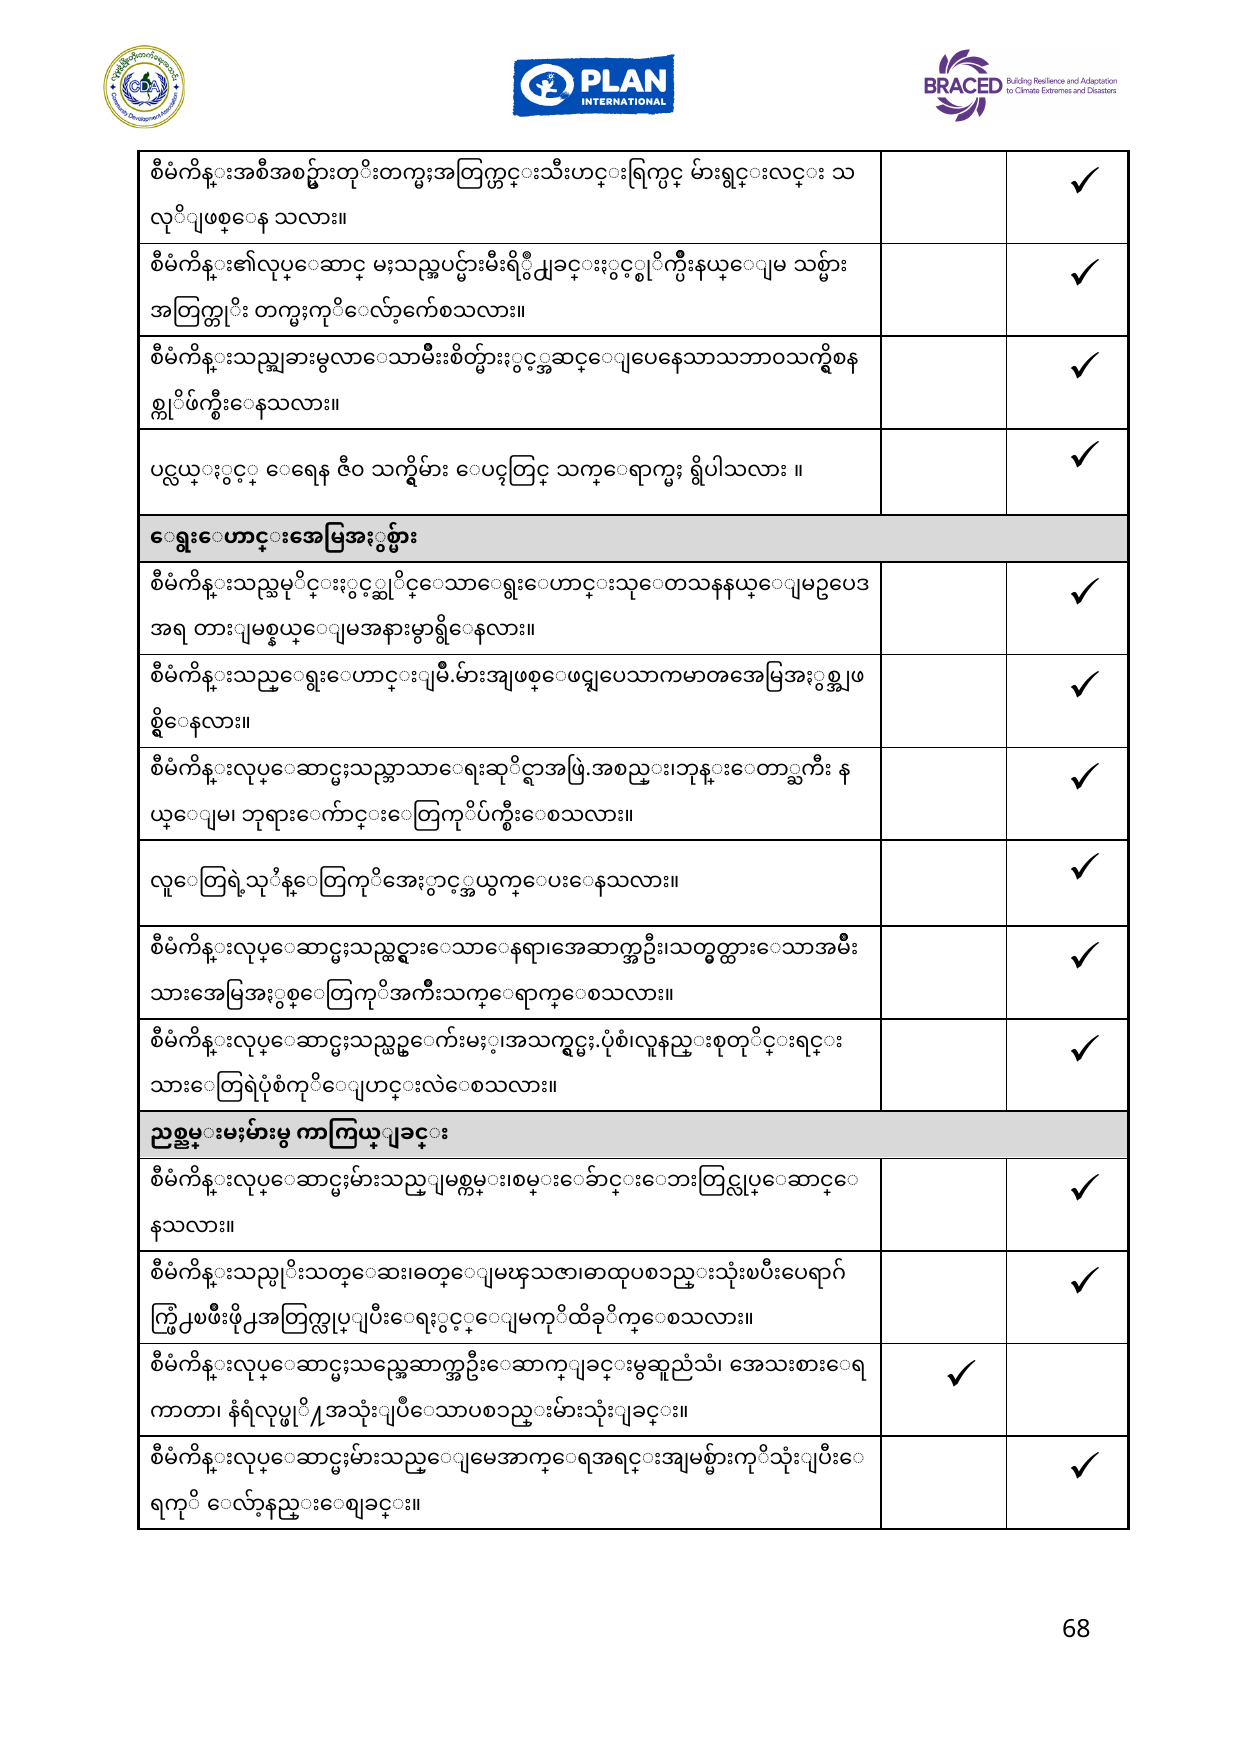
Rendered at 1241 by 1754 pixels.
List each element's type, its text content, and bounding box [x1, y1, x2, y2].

table_cell စီမံကိန္းလုပ္ေဆာင္မႈမ်ားသည္ျမစ္ကမ္း၊စမ္းေခ်ာင္းေဘးတြင္လုပ္ေဆာင္ေနသလား။ [140, 1159, 880, 1250]
table_cell [882, 927, 1006, 1018]
picture [103, 45, 185, 129]
table_cell [1007, 1252, 1127, 1343]
table_cell [1007, 152, 1127, 243]
picture [509, 52, 678, 120]
table_cell [882, 748, 1006, 839]
table_cell [1007, 1159, 1127, 1250]
table_cell စီမံကိန္း၏လုပ္ေဆာင္ မႈသည္အပင္မ်ားမီးရိွဳ႕ျခင္းႏွင့္စုိက္ပ်ဳိးနယ္ေျမ သစ္မ်ား အတြက္တုိး တက္မႈကုိေလ်ာ့က်ေစသလား။ [140, 244, 880, 335]
table_cell [882, 1437, 1006, 1528]
table_cell ညစ္ညမ္းမႈမ်ားမွ ကာကြယ္ျခင္း [140, 1112, 1127, 1157]
table_cell [882, 430, 1006, 514]
table_cell စီမံကိန္းသည္ပုိးသတ္ေဆး၊ဓတ္ေျမၾသဇာ၊ဓာထုပစၥည္းသုံးၿပီးပေရာဂ်က္ဖြံ႕ၿဖဳိးဖို႕အတြက္လုပ္ျပီးေရႏွင့္ေျမကုိထိခုိက္ေစသလား။ [140, 1252, 880, 1343]
table_cell စီမံကိန္းအစီအစဥ္မ်ားတုိးတက္မႈအတြက္ဟင္းသီးဟင္းရြက္ပင္ မ်ားရွင္းလင္း သလုိျဖစ္ေန သလား။ [140, 152, 880, 243]
table_cell [1007, 337, 1127, 428]
table_cell [1007, 563, 1127, 654]
table_cell [882, 1020, 1006, 1110]
table_cell ေရွးေဟာင္းအေမြအႏွစ္မ်ား [140, 516, 1127, 561]
table_cell စီမံကိန္းလုပ္ေဆာင္မႈသည္ယဥ္ေက်းမႈ့၊အသက္ရွင္မႈ.ပုံစံ၊လူနည္းစုတုိင္းရင္းသားေတြရဲပုံစံကုိေျပာင္းလဲေစသလား။ [140, 1020, 880, 1110]
table_cell စီမံကိန္းလုပ္ေဆာင္မႈသည္ဘာသာေရးဆုိင္ရာအဖြဲ.အစည္း၊ဘုန္းေတာ္ႀကီး နယ္ေျမ၊ ဘုရားေက်ာင္းေတြကုိပ်က္စီးေစသလား။ [140, 748, 880, 839]
table_cell [1007, 244, 1127, 335]
table_cell [882, 655, 1006, 746]
table_cell [882, 244, 1006, 335]
table_cell လူေတြရဲ့သုႆန္ေတြကုိအေႏွာင့္အယွက္ေပးေနသလား။ [140, 841, 880, 925]
table_cell စီမံကိန္းသည္ေရွးေဟာင္းျမဳိ.မ်ားအျဖစ္ေဖၚျပေသာကမာၻအေမြအႏွစ္အျဖစ္ရွိေနလား။ [140, 655, 880, 746]
table_cell [882, 1344, 1006, 1435]
table_cell [1007, 655, 1127, 746]
table_cell စီမံကိန္းလုပ္ေဆာင္မႈသည္အေဆာက္အဦးေဆာက္ျခင္းမွဆူညံသံ၊ အေသးစားေရ ကာတာ၊ နံရံလုပ္ဖုိ႔အသုံးျပဳေသာပစၥည္းမ်ားသုံးျခင္း။ [140, 1344, 880, 1435]
table_cell [882, 841, 1006, 925]
table_cell [1007, 927, 1127, 1018]
table_cell စီမံကိန္းလုပ္ေဆာင္မႈသည္ထင္ရွားေသာေနရာ၊အေဆာက္အဦး၊သတ္မွတ္ထားေသာအမ်ဳိး သားအေမြအႏွစ္ေတြကုိအက်ဳိးသက္ေရာက္ေစသလား။ [140, 927, 880, 1018]
table_cell စီမံကိန္းလုပ္ေဆာင္မႈမ်ားသည္ေျမေအာက္ေရအရင္းအျမစ္မ်ားကုိသုံးျပီးေရကုိ ေလ်ာ့နည္းေစျခင္း။ [140, 1437, 880, 1528]
table_cell [1007, 1020, 1127, 1110]
table_cell [1007, 1437, 1127, 1528]
table_cell [882, 563, 1006, 654]
picture [920, 45, 1122, 125]
table_cell [1007, 1344, 1127, 1435]
table_cell [1007, 430, 1127, 514]
table_cell [1007, 841, 1127, 925]
table_cell [1007, 748, 1127, 839]
table_cell [882, 1252, 1006, 1343]
table_cell ပင္လယ္ႏွင့္ ေရေန ဇီ၀ သက္ရွိမ်ား ေပၚတြင္ သက္ေရာက္မႈ ရွိပါသလား ။ [140, 430, 880, 514]
table_cell စီမံကိန္းသည္သမုိင္းႏွင့္ဆုိင္ေသာေရွးေဟာင္းသုေတသနနယ္ေျမဥပေဒအရ တားျမစ္နယ္ေျမအနားမွာရွိေနလား။ [140, 563, 880, 654]
table_cell စီမံကိန္းသည္အျခားမွလာေသာမ်ဳိးးစိတ္မ်ားႏွင့္အဆင္ေျပေနေသာသဘာ၀သက္ရွိစနစ္ကုိဖ်က္စီးေနသလား။ [140, 337, 880, 428]
table_cell [882, 152, 1006, 243]
table_cell [882, 1159, 1006, 1250]
table_cell [882, 337, 1006, 428]
